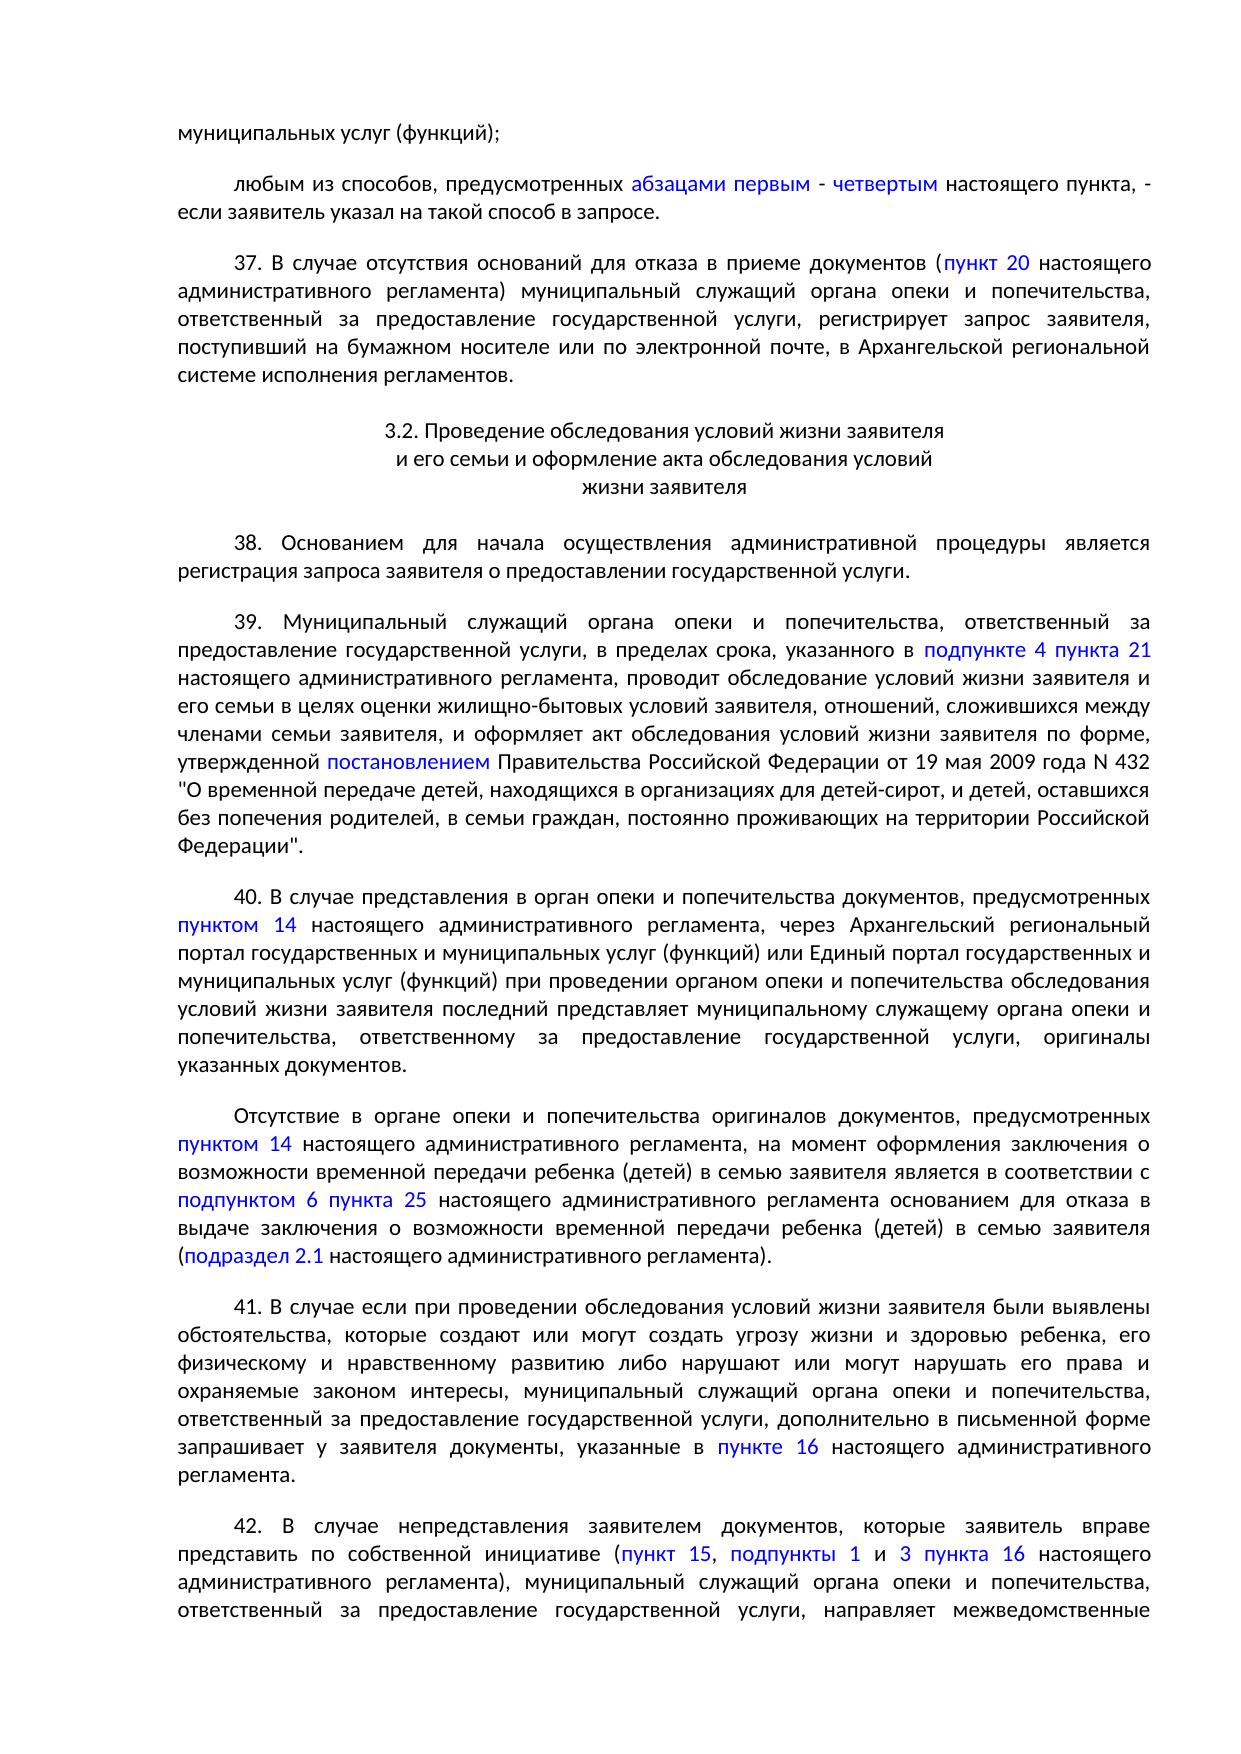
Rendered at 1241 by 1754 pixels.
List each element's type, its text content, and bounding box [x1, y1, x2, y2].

text 41. В случае если при проведении обследования условий жизни заявителя были выявлены обстоятельства, которые создают или могут создать угрозу жизни и здоровью ребенка, его физическому и нравственному развитию либо нарушают или могут нарушать его права и охраняемые законом интересы, муниципальный служащий органа опеки и попечительства, ответственный за предоставление государственной услуги, дополнительно в письменной форме запрашивает у заявителя документы, указанные в пункте 16 настоящего административного регламента. [177, 1292, 1152, 1488]
text 39. Муниципальный служащий органа опеки и попечительства, ответственный за предоставление государственной услуги, в пределах срока, указанного в подпункте 4 пункта 21 настоящего административного регламента, проводит обследование условий жизни заявителя и его семьи в целях оценки жилищно-бытовых условий заявителя, отношений, сложившихся между членами семьи заявителя, и оформляет акт обследования условий жизни заявителя по форме, утвержденной постановлением Правительства Российской Федерации от 19 мая 2009 года N 432 "О временной передаче детей, находящихся в организациях для детей-сирот, и детей, оставшихся без попечения родителей, в семьи граждан, постоянно проживающих на территории Российской Федерации". [177, 607, 1152, 859]
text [177, 118, 1152, 146]
text и его семьи и оформление акта обследования условий [177, 444, 1152, 472]
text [177, 1511, 1152, 1623]
text жизни заявителя [177, 472, 1152, 500]
text 38. Основанием для начала осуществления административной процедуры является регистрация запроса заявителя о предоставлении государственной услуги. [177, 528, 1152, 584]
text любым из способов, предусмотренных абзацами первым - четвертым настоящего пункта, - если заявитель указал на такой способ в запросе. [177, 169, 1152, 225]
text Отсутствие в органе опеки и попечительства оригиналов документов, предусмотренных пунктом 14 настоящего административного регламента, на момент оформления заключения о возможности временной передачи ребенка (детей) в семью заявителя является в соответствии с подпунктом 6 пункта 25 настоящего административного регламента основанием для отказа в выдаче заключения о возможности временной передачи ребенка (детей) в семью заявителя (подраздел 2.1 настоящего административного регламента). [177, 1101, 1152, 1269]
text 37. В случае отсутствия оснований для отказа в приеме документов (пункт 20 настоящего административного регламента) муниципальный служащий органа опеки и попечительства, ответственный за предоставление государственной услуги, регистрирует запрос заявителя, поступивший на бумажном носителе или по электронной почте, в Архангельской региональной системе исполнения регламентов. [177, 248, 1152, 388]
text 3.2. Проведение обследования условий жизни заявителя [177, 416, 1152, 444]
text 40. В случае представления в орган опеки и попечительства документов, предусмотренных пунктом 14 настоящего административного регламента, через Архангельский региональный портал государственных и муниципальных услуг (функций) или Единый портал государственных и муниципальных услуг (функций) при проведении органом опеки и попечительства обследования условий жизни заявителя последний представляет муниципальному служащему органа опеки и попечительства, ответственному за предоставление государственной услуги, оригиналы указанных документов. [177, 882, 1152, 1078]
